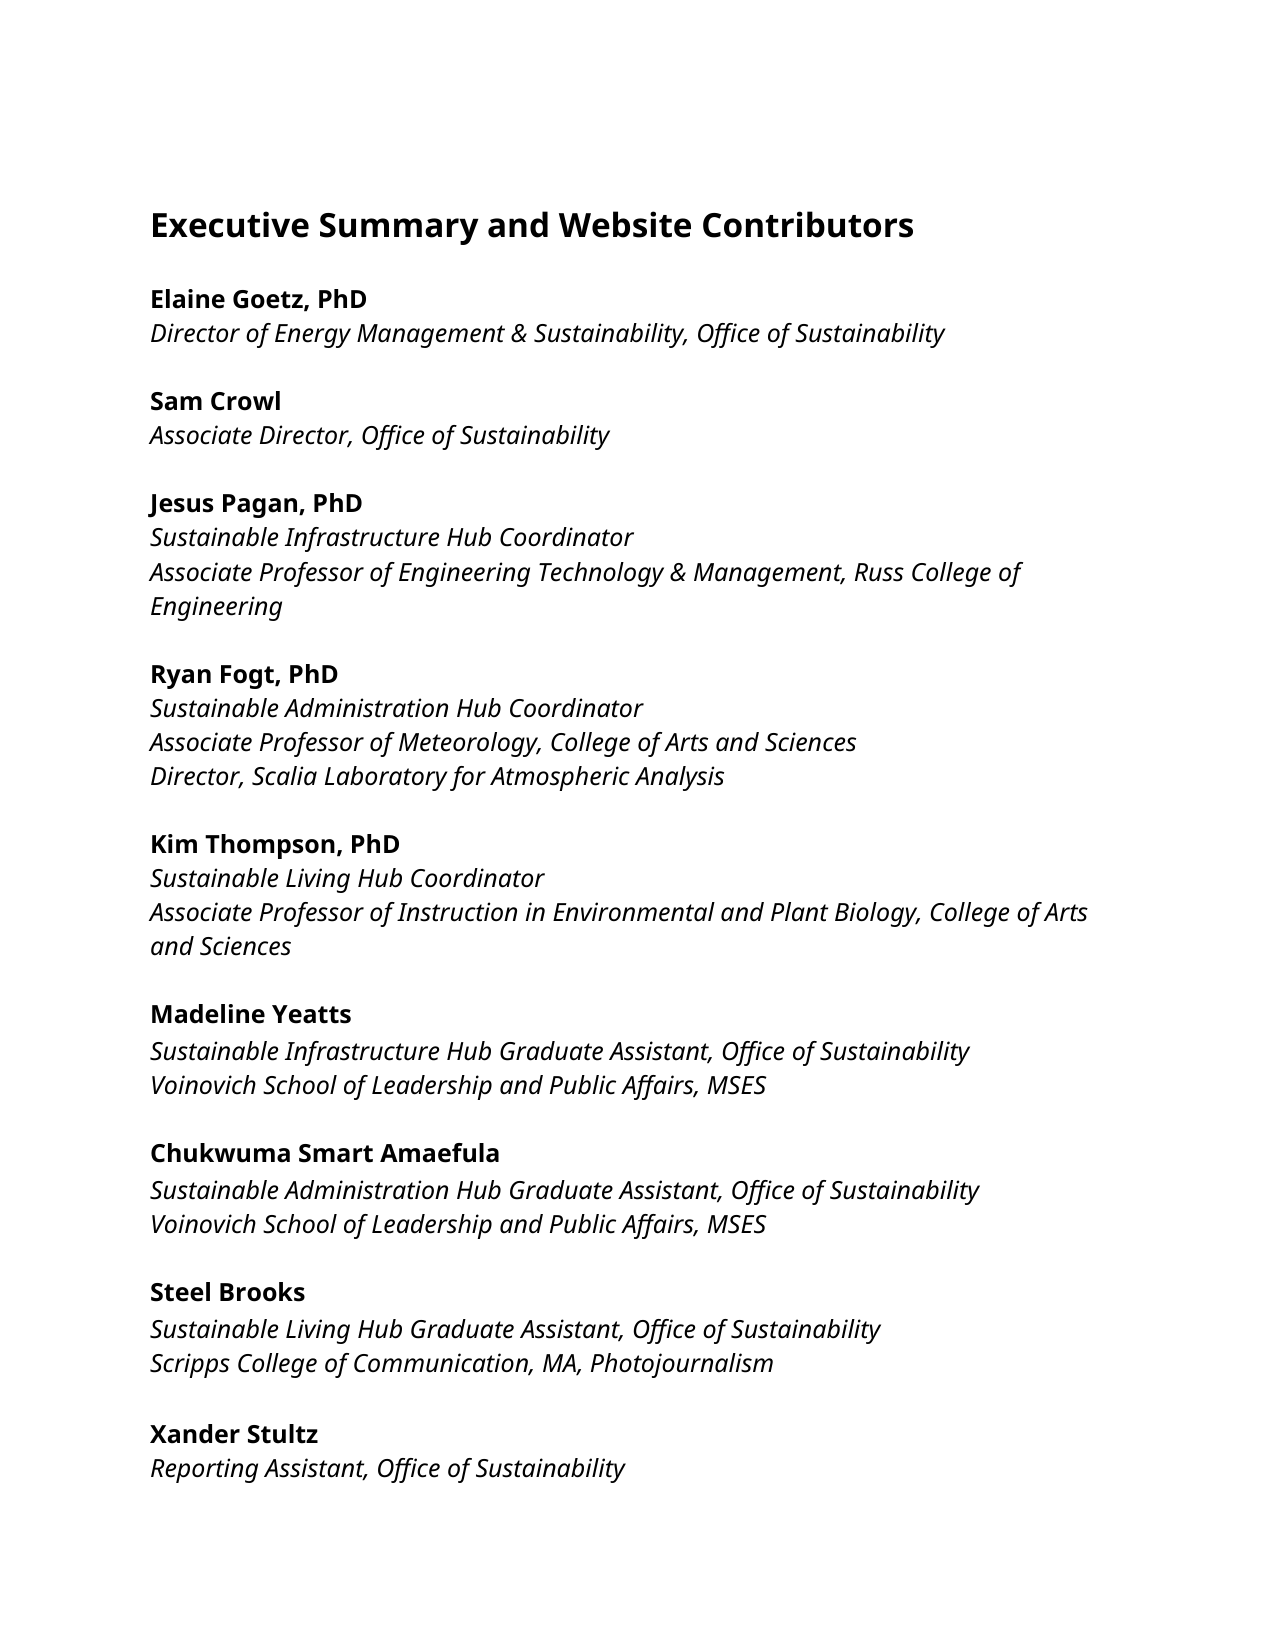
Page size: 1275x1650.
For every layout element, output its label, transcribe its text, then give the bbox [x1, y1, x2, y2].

text Director, Scalia Laboratory for Atmospheric Analysis [150, 758, 1125, 793]
text Elaine Goetz, PhD [150, 282, 1125, 316]
text Voinovich School of Leadership and Public Affairs, MSES [150, 1068, 1125, 1102]
text Madeline Yeatts [150, 997, 1125, 1031]
text Steel Brooks [150, 1275, 1125, 1309]
text Sustainable Living Hub Coordinator [150, 861, 1125, 895]
text Sustainable Administration Hub Graduate Assistant, Office of Sustainability [150, 1173, 1125, 1207]
text Associate Professor of Meteorology, College of Arts and Sciences [150, 724, 1125, 758]
text Associate Professor of Engineering Technology & Management, Russ College of Engineering [150, 554, 1125, 622]
text Jesus Pagan, PhD [150, 486, 1125, 520]
text Sustainable Living Hub Graduate Assistant, Office of Sustainability [150, 1312, 1125, 1346]
text Sustainable Infrastructure Hub Coordinator [150, 520, 1125, 554]
subtitle Executive Summary and Website Contributors [150, 202, 1125, 248]
text Scripps College of Communication, MA, Photojournalism [150, 1346, 1125, 1380]
text Director of Energy Management & Sustainability, Office of Sustainability [150, 316, 1125, 350]
text Associate Director, Office of Sustainability [150, 418, 1125, 452]
text Chukwuma Smart Amaefula [150, 1136, 1125, 1170]
text Kim Thompson, PhD [150, 827, 1125, 861]
text Voinovich School of Leadership and Public Affairs, MSES [150, 1207, 1125, 1241]
text Sam Crowl [150, 384, 1125, 418]
text Associate Professor of Instruction in Environmental and Plant Biology, College of Arts and Sciences [150, 895, 1125, 963]
text Reporting Assistant, Office of Sustainability [150, 1451, 1125, 1485]
text Xander Stultz [150, 1417, 1125, 1451]
text Sustainable Administration Hub Coordinator [150, 690, 1125, 724]
text Sustainable Infrastructure Hub Graduate Assistant, Office of Sustainability [150, 1034, 1125, 1068]
text Ryan Fogt, PhD [150, 656, 1125, 690]
